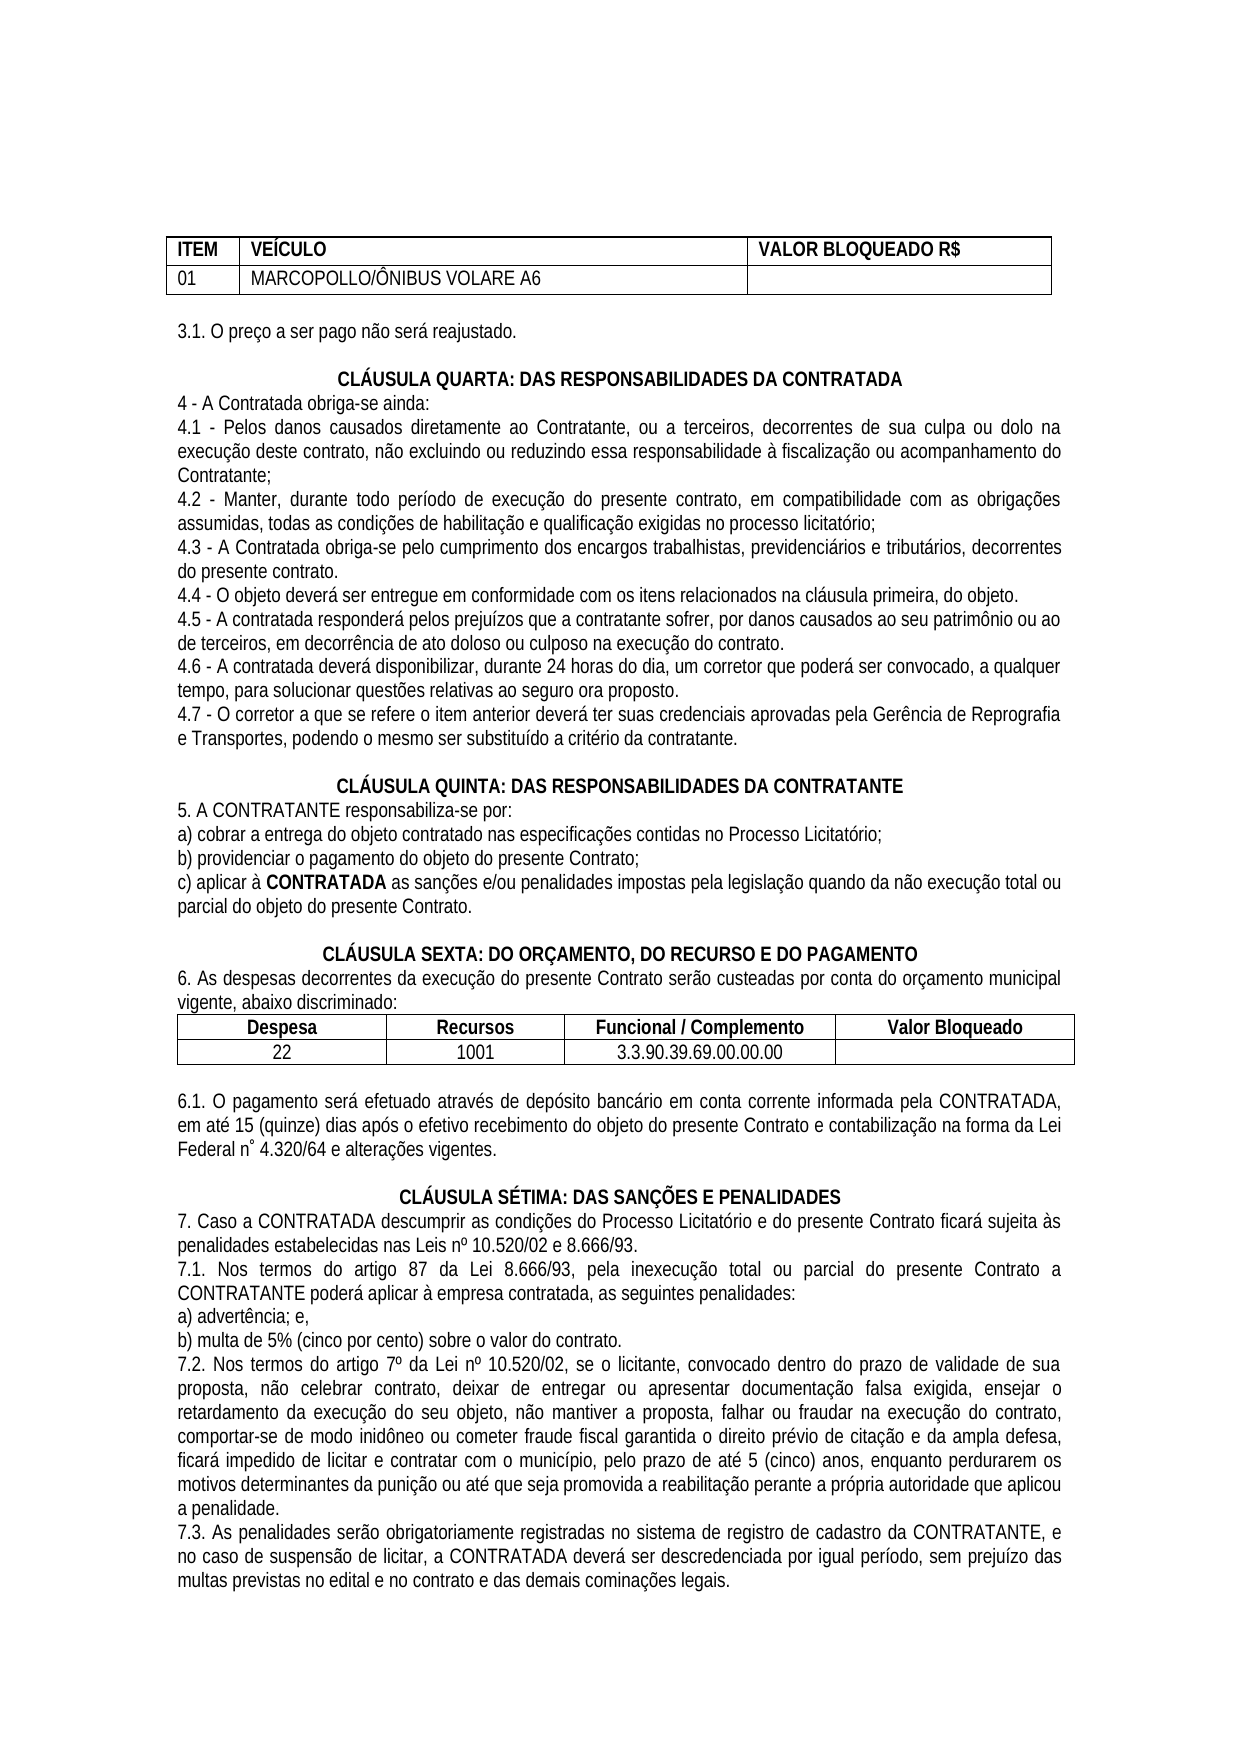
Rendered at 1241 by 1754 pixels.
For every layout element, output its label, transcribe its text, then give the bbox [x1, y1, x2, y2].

table_header Recursos [387, 1015, 564, 1039]
text 4.5 - A contratada responderá pelos prejuízos que a contratante sofrer, por danos causados ao seu patrimônio ou ao de terceiros, em decorrência de ato doloso ou culposo na execução do contrato. [177, 607, 1063, 654]
text a) advertência; e, [177, 1304, 1063, 1328]
table_cell 22 [178, 1040, 386, 1064]
text 4.6 - A contratada deverá disponibilizar, durante 24 horas do dia, um corretor que poderá ser convocado, a qualquer tempo, para solucionar questões relativas ao seguro ora proposto. [177, 654, 1063, 702]
text 7. Caso a CONTRATADA descumprir as condições do Processo Licitatório e do presente Contrato ficará sujeita às penalidades estabelecidas nas Leis nº 10.520/02 e 8.666/93. [177, 1209, 1063, 1257]
table_cell 3.3.90.39.69.00.00.00 [565, 1040, 835, 1064]
table_cell MARCOPOLLO/ÔNIBUS VOLARE A6 [240, 266, 747, 294]
text 4.7 - O corretor a que se refere o item anterior deverá ter suas credenciais aprovadas pela Gerência de Reprografia e Transportes, podendo o mesmo ser substituído a critério da contratante. [177, 702, 1063, 750]
table_header Funcional / Complemento [565, 1015, 835, 1039]
table_cell [836, 1040, 1074, 1064]
text 3.1. O preço a ser pago não será reajustado. [177, 319, 1063, 343]
text 4.1 - Pelos danos causados diretamente ao Contratante, ou a terceiros, decorrentes de sua culpa ou dolo na execução deste contrato, não excluindo ou reduzindo essa responsabilidade à fiscalização ou acompanhamento do Contratante; [177, 415, 1063, 487]
text 4.4 - O objeto deverá ser entregue em conformidade com os itens relacionados na cláusula primeira, do objeto. [177, 583, 1063, 607]
text a) cobrar a entrega do objeto contratado nas especificações contidas no Processo Licitatório; [177, 822, 1063, 846]
table_cell 01 [167, 266, 239, 294]
text 5. A CONTRATANTE responsabiliza-se por: [177, 798, 1063, 822]
text 4.2 - Manter, durante todo período de execução do presente contrato, em compatibilidade com as obrigações assumidas, todas as condições de habilitação e qualificação exigidas no processo licitatório; [177, 487, 1063, 535]
text CLÁUSULA QUARTA: DAS RESPONSABILIDADES DA CONTRATADA [177, 367, 1063, 391]
text 4.3 - A Contratada obriga-se pelo cumprimento dos encargos trabalhistas, previdenciários e tributários, decorrentes do presente contrato. [177, 535, 1063, 583]
text 7.3. As penalidades serão obrigatoriamente registradas no sistema de registro de cadastro da CONTRATANTE, e no caso de suspensão de licitar, a CONTRATADA deverá ser descredenciada por igual período, sem prejuízo das multas previstas no edital e no contrato e das demais cominações legais. [177, 1520, 1063, 1592]
text c) aplicar à CONTRATADA as sanções e/ou penalidades impostas pela legislação quando da não execução total ou parcial do objeto do presente Contrato. [177, 870, 1063, 918]
table_header VEÍCULO [240, 238, 747, 265]
text b) providenciar o pagamento do objeto do presente Contrato; [177, 846, 1063, 870]
text 6. As despesas decorrentes da execução do presente Contrato serão custeadas por conta do orçamento municipal vigente, abaixo discriminado: [177, 966, 1063, 1014]
text CLÁUSULA SÉTIMA: DAS SANÇÕES E PENALIDADES [177, 1185, 1063, 1209]
table_header ITEM [167, 238, 239, 265]
table_cell 1001 [387, 1040, 564, 1064]
text 4 - A Contratada obriga-se ainda: [177, 391, 1063, 415]
table_cell [748, 266, 1051, 294]
text 7.1. Nos termos do artigo 87 da Lei 8.666/93, pela inexecução total ou parcial do presente Contrato a CONTRATANTE poderá aplicar à empresa contratada, as seguintes penalidades: [177, 1257, 1063, 1304]
text 6.1. O pagamento será efetuado através de depósito bancário em conta corrente informada pela CONTRATADA, em até 15 (quinze) dias após o efetivo recebimento do objeto do presente Contrato e contabilização na forma da Lei Federal n˚ 4.320/64 e alterações vigentes. [177, 1089, 1063, 1161]
text CLÁUSULA QUINTA: DAS RESPONSABILIDADES DA CONTRATANTE [177, 774, 1063, 798]
text CLÁUSULA SEXTA: DO ORÇAMENTO, DO RECURSO E DO PAGAMENTO [177, 942, 1063, 966]
text b) multa de 5% (cinco por cento) sobre o valor do contrato. [177, 1328, 1063, 1352]
text 7.2. Nos termos do artigo 7º da Lei nº 10.520/02, se o licitante, convocado dentro do prazo de validade de sua proposta, não celebrar contrato, deixar de entregar ou apresentar documentação falsa exigida, ensejar o retardamento da execução do seu objeto, não mantiver a proposta, falhar ou fraudar na execução do contrato, comportar-se de modo inidôneo ou cometer fraude fiscal garantida o direito prévio de citação e da ampla defesa, ficará impedido de licitar e contratar com o município, pelo prazo de até 5 (cinco) anos, enquanto perdurarem os motivos determinantes da punição ou até que seja promovida a reabilitação perante a própria autoridade que aplicou a penalidade. [177, 1352, 1063, 1520]
table_header Valor Bloqueado [836, 1015, 1074, 1039]
table_header Despesa [178, 1015, 386, 1039]
table_header VALOR BLOQUEADO R$ [748, 238, 1051, 265]
